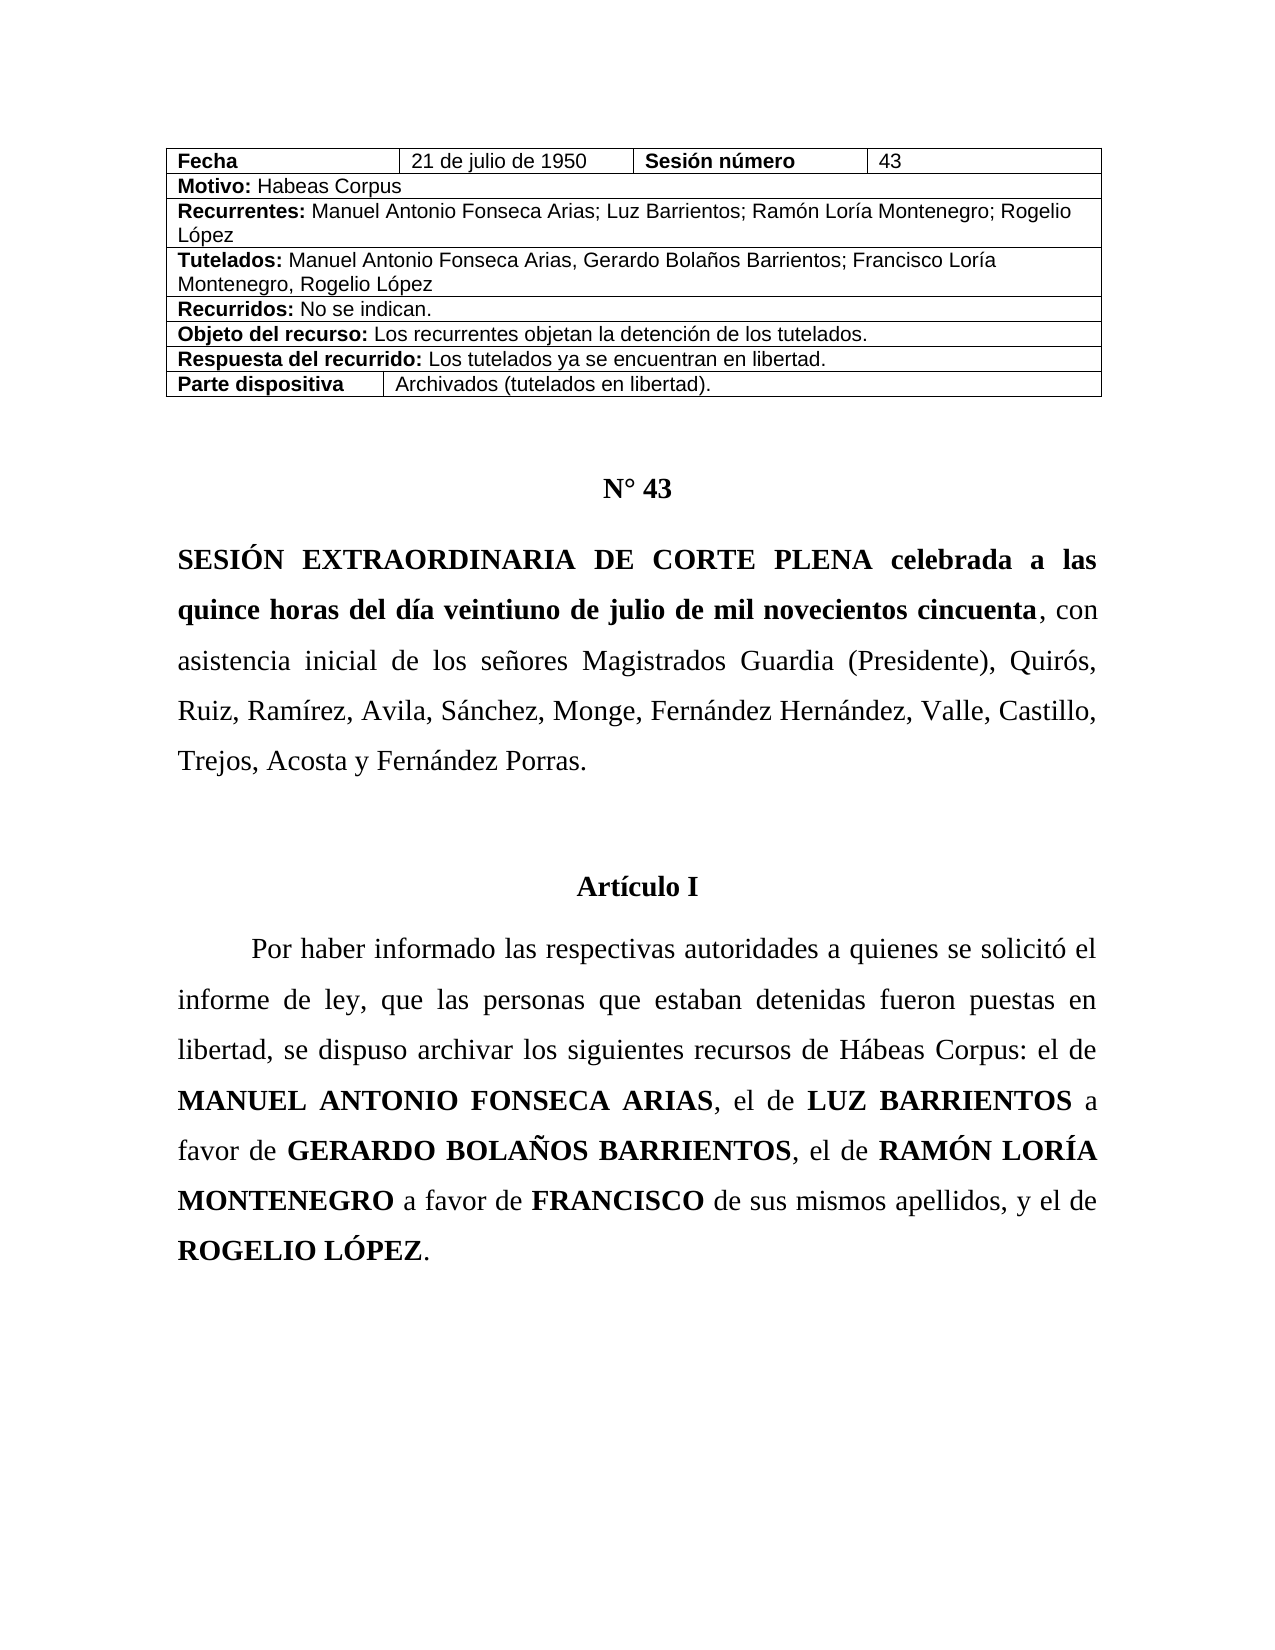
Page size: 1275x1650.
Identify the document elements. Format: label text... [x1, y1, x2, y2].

text Por haber informado las respectivas autoridades a quienes se solicitó el informe de ley, que las personas que estaban detenidas fueron puestas en libertad, se dispuso archivar los siguientes recursos de Hábeas Corpus: el de MANUEL ANTONIO FONSECA ARIAS, el de LUZ BARRIENTOS a favor de GERARDO BOLAÑOS BARRIENTOS, el de RAMÓN LORÍA MONTENEGRO a favor de FRANCISCO de sus mismos apellidos, y el de ROGELIO LÓPEZ. [177, 932, 1098, 1267]
table_cell Respuesta del recurrido: Los tutelados ya se encuentran en libertad. [167, 347, 1101, 371]
table_header Sesión número [634, 149, 867, 173]
table_cell Tutelados: Manuel Antonio Fonseca Arias, Gerardo Bolaños Barrientos; Francisco Loría Montenegro, Rogelio López [167, 248, 1101, 296]
table_cell Recurrentes: Manuel Antonio Fonseca Arias; Luz Barrientos; Ramón Loría Montenegro; Rogelio López [167, 199, 1101, 247]
text N° 43 [177, 471, 1098, 504]
table_cell Archivados (tutelados en libertad). [384, 372, 1101, 396]
text SESIÓN EXTRAORDINARIA DE CORTE PLENA celebrada a las quince horas del día veintiuno de julio de mil novecientos cincuenta, con asistencia inicial de los señores Magistrados Guardia (Presidente), Quirós, Ruiz, Ramírez, Avila, Sánchez, Monge, Fernández Hernández, Valle, Castillo, Trejos, Acosta y Fernández Porras. [177, 542, 1098, 777]
table_header Fecha [167, 149, 399, 173]
table_cell Parte dispositiva [167, 372, 383, 396]
table_cell Motivo: Habeas Corpus [167, 174, 1101, 198]
table_header 21 de julio de 1950 [400, 149, 633, 173]
table_cell Recurridos: No se indican. [167, 297, 1101, 321]
table_header 43 [868, 149, 1101, 173]
text Artículo I [177, 869, 1098, 902]
table_cell Objeto del recurso: Los recurrentes objetan la detención de los tutelados. [167, 322, 1101, 346]
